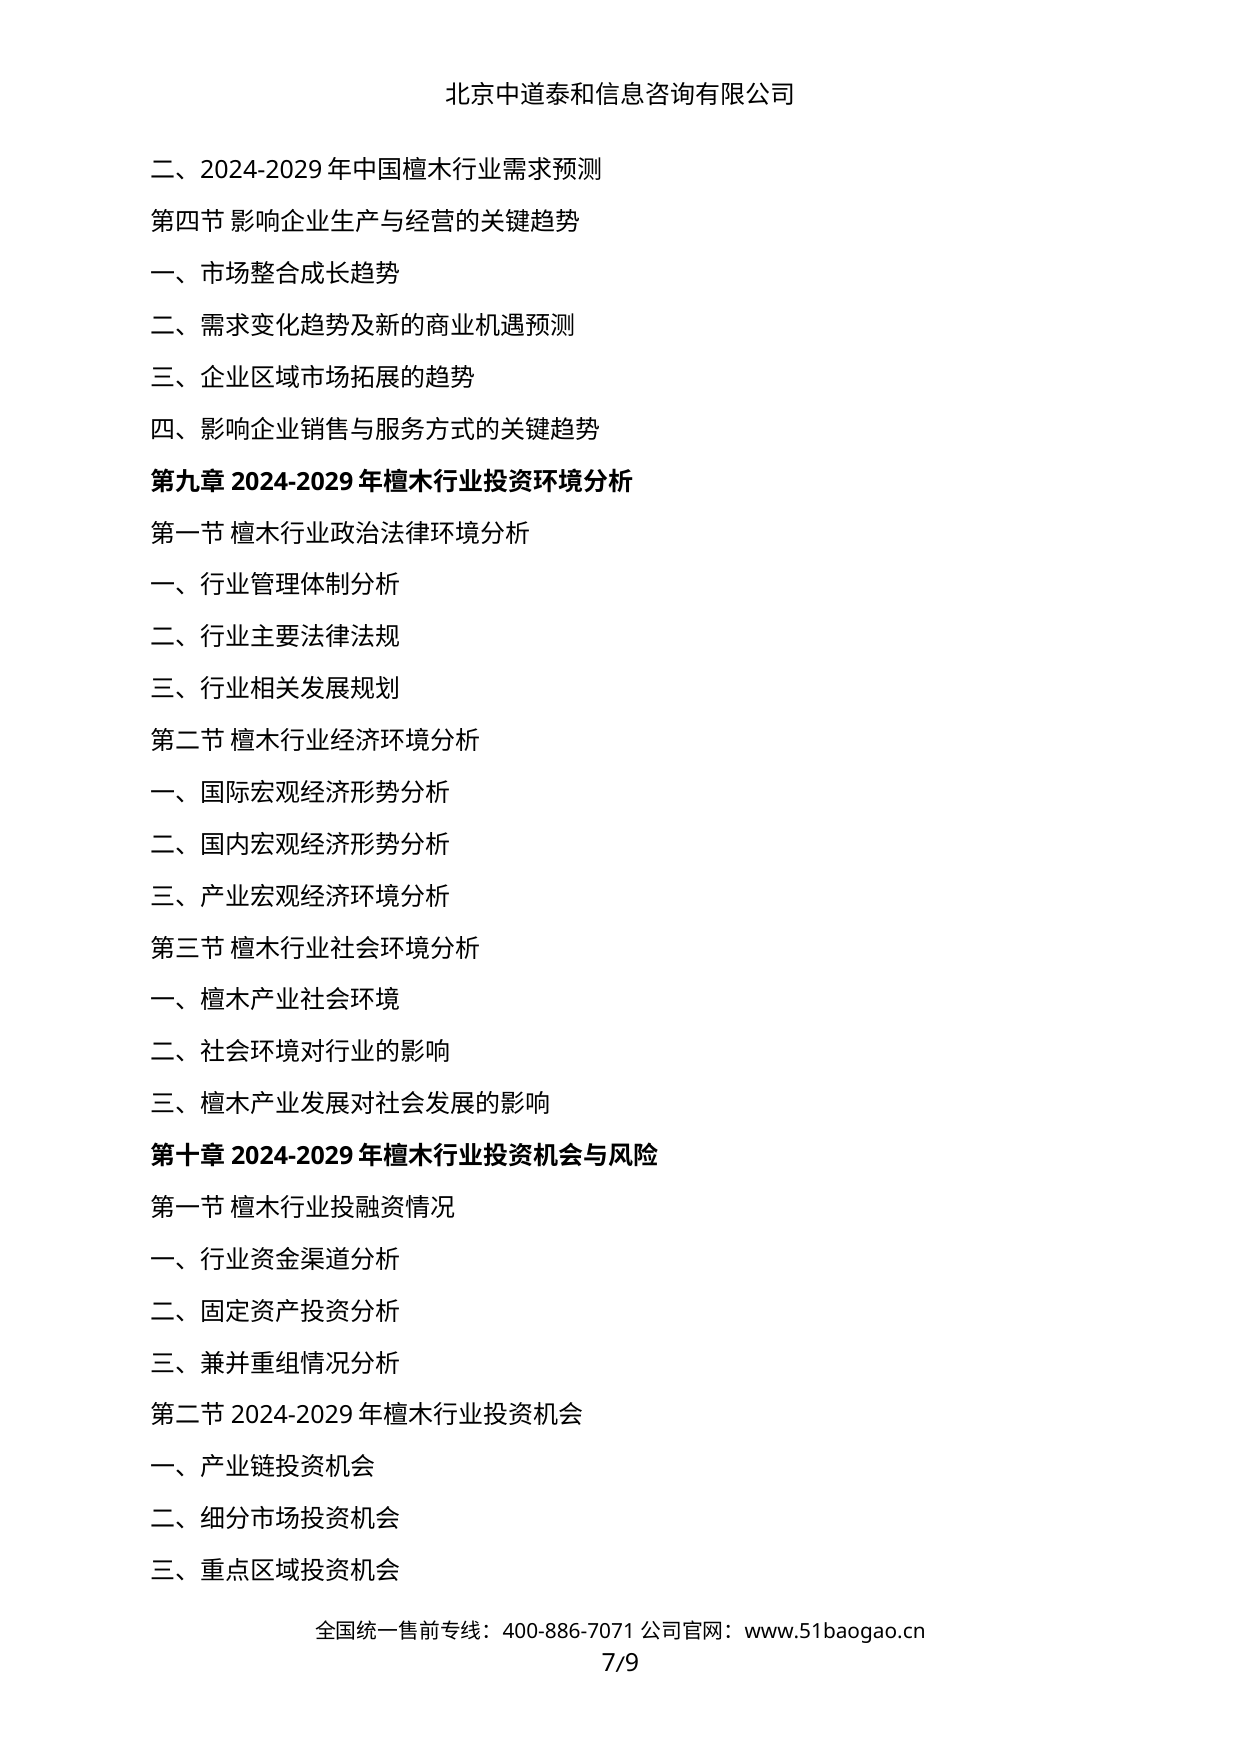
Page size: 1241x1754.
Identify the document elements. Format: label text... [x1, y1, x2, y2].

text 第一节 檀木行业投融资情况 [150, 1187, 1090, 1224]
text 第一节 檀木行业政治法律环境分析 [150, 513, 1090, 549]
text 二、细分市场投资机会 [150, 1499, 1090, 1535]
text 一、行业管理体制分析 [150, 565, 1090, 601]
text 二、固定资产投资分析 [150, 1291, 1090, 1327]
text 三、企业区域市场拓展的趋势 [150, 357, 1090, 394]
text 三、行业相关发展规划 [150, 669, 1090, 705]
text 二、社会环境对行业的影响 [150, 1032, 1090, 1068]
text 三、檀木产业发展对社会发展的影响 [150, 1084, 1090, 1120]
text 二、需求变化趋势及新的商业机遇预测 [150, 306, 1090, 342]
text 第二节 2024-2029年檀木行业投资机会 [150, 1395, 1090, 1431]
text 二、行业主要法律法规 [150, 617, 1090, 653]
text 一、国际宏观经济形势分析 [150, 772, 1090, 809]
text 一、产业链投资机会 [150, 1447, 1090, 1483]
text 第九章 2024-2029年檀木行业投资环境分析 [150, 461, 1090, 497]
text 四、影响企业销售与服务方式的关键趋势 [150, 409, 1090, 446]
text 第二节 檀木行业经济环境分析 [150, 721, 1090, 757]
text 三、产业宏观经济环境分析 [150, 876, 1090, 912]
text 二、国内宏观经济形势分析 [150, 824, 1090, 861]
text 第十章 2024-2029年檀木行业投资机会与风险 [150, 1136, 1090, 1172]
text 一、市场整合成长趋势 [150, 254, 1090, 290]
text 第三节 檀木行业社会环境分析 [150, 928, 1090, 964]
text 一、行业资金渠道分析 [150, 1239, 1090, 1276]
text 一、檀木产业社会环境 [150, 980, 1090, 1016]
text 第四节 影响企业生产与经营的关键趋势 [150, 202, 1090, 238]
text 三、兼并重组情况分析 [150, 1343, 1090, 1379]
text 二、2024-2029年中国檀木行业需求预测 [150, 150, 1090, 186]
text 三、重点区域投资机会 [150, 1551, 1090, 1587]
